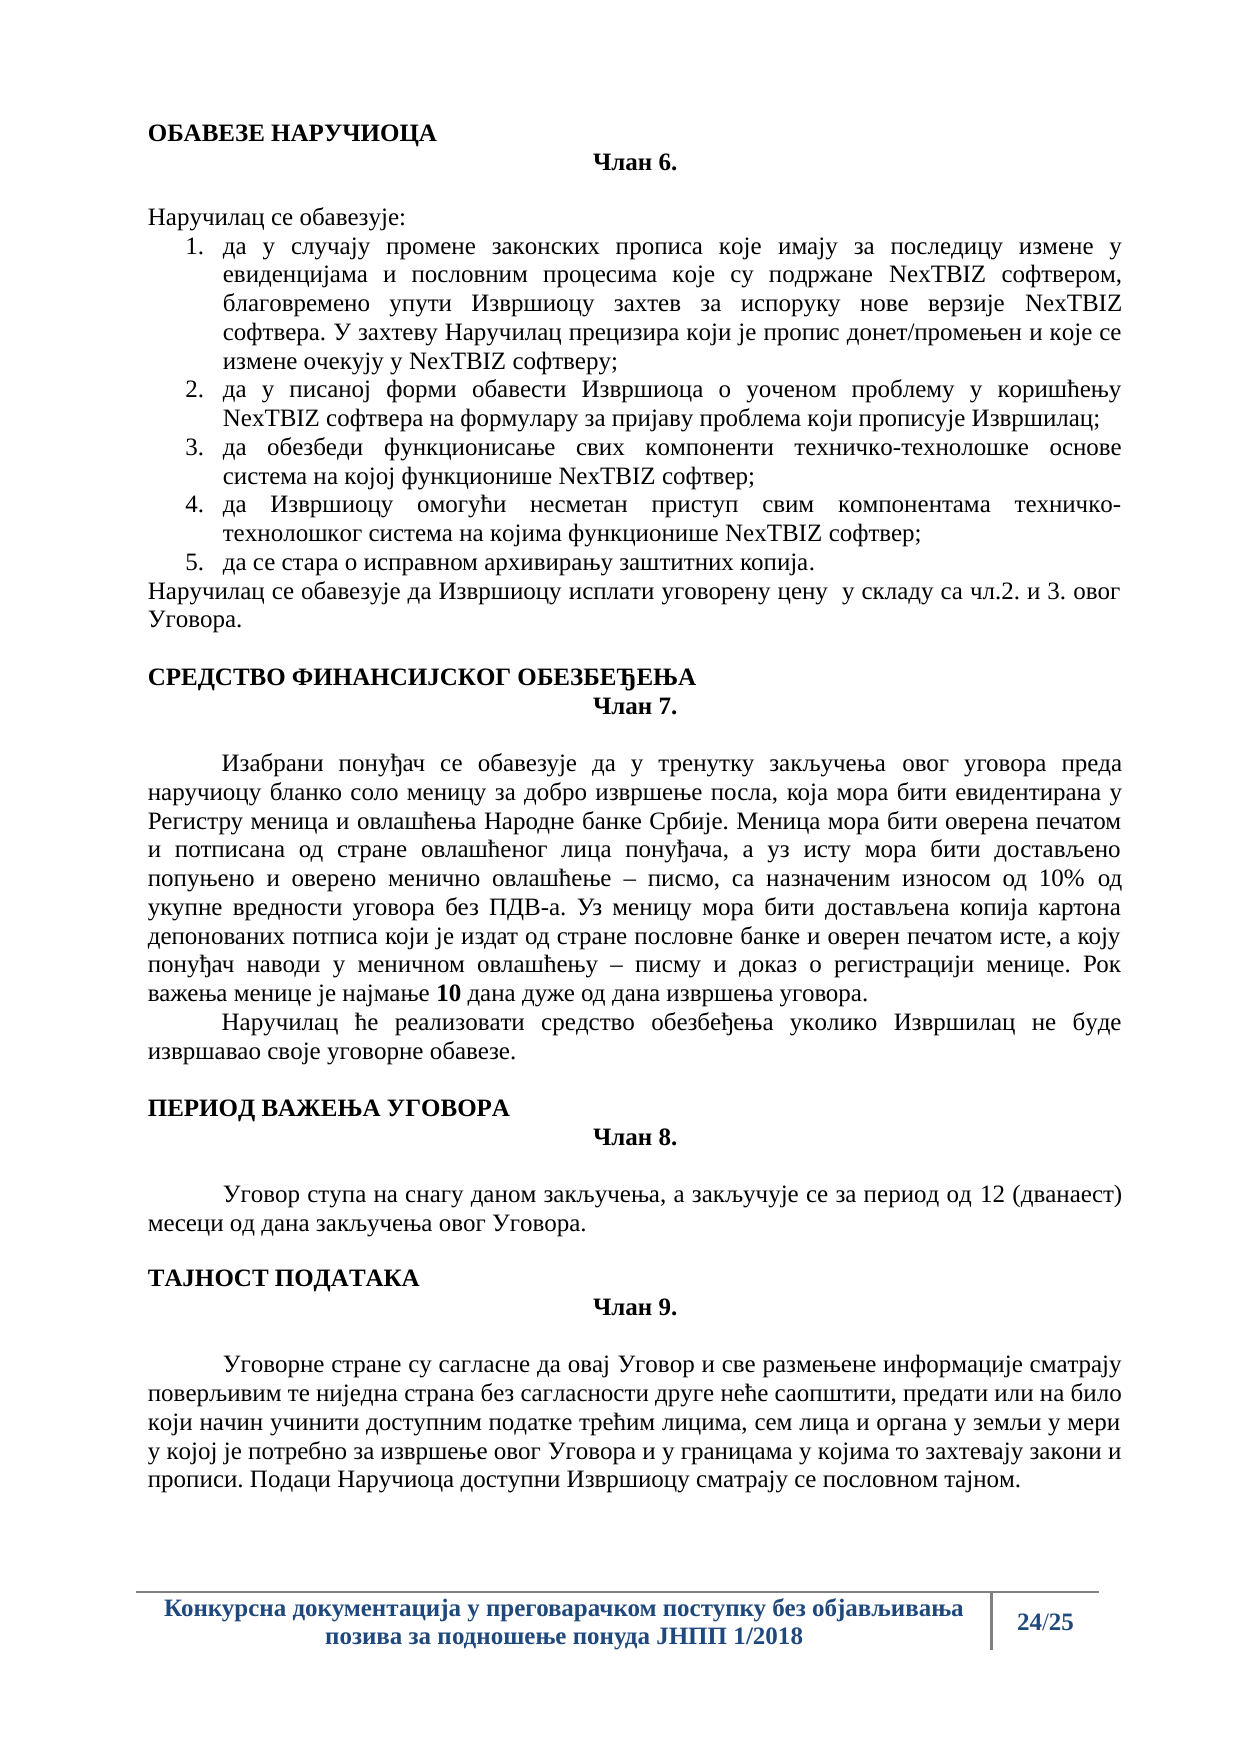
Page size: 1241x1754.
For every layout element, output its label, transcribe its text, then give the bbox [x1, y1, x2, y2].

text Наручилац се обавезује: [148, 202, 1122, 231]
text Наручилац ће реализовати средство обезбеђења уколико Извршилац не буде извршавао своје уговорне обавезе. [148, 1007, 1122, 1064]
list да се стара о исправном архивирању заштитних копија. [185, 547, 1122, 576]
text СРЕДСТВО ФИНАНСИЈСКОГ ОБЕЗБЕЂЕЊА [148, 662, 1122, 691]
list да обезбеди функционисање свих компоненти техничко-технолошке основе система на којој функционише NexTBIZ софтвер; [185, 432, 1122, 489]
text ТАЈНОСТ ПОДАТАКА [148, 1263, 1122, 1292]
list дa у случају промене законских прописа које имају за последицу измене у евиденцијама и пословним процесима које су подржане NexTBIZ софтвером, благовремено упути Извршиоцу захтев за испоруку нове верзије NexTBIZ софтвера. У захтеву Наручилац прецизира који је пропис донет/промењен и које се измене очекују у NexTBIZ софтверу; [185, 231, 1122, 374]
text Уговорне стране су сагласне да овај Уговор и све размењене информације сматрају поверљивим те ниједна страна без сагласности друге неће саопштити, предати или на било који начин учинити доступним податке трећим лицима, сем лица и органа у земљи у мери у којој је потребно за извршење овог Уговора и у границама у којима то захтевају закони и прописи. Подаци Наручиоца доступни Извршиоцу сматрају се пословном тајном. [148, 1349, 1122, 1493]
text Члан 9. [148, 1292, 1122, 1321]
text Члан 6. [148, 147, 1122, 176]
text Члан 8. [148, 1122, 1122, 1151]
list Изабрани понуђач се обавезује да у тренутку закључења овог уговора преда наручиоцу бланко соло меницу за добро извршење посла, која мора бити евидентирана у Регистру меница и овлашћења Народне банке Србије. Меница мора бити оверена печатом и потписана од стране овлашћеног лица понуђача, а уз исту мора бити достављено попуњено и оверено менично овлашћење – писмо, са назначеним износом од 10% од укупне вредности уговора без ПДВ-а. Уз меницу мора бити достављена копија картона депонованих потписа који је издат од стране пословне банке и оверен печатом исте, а коју понуђач наводи у меничном овлашћењу – писму и доказ о регистрацији менице. Рок важења менице је најмање 10 дана дуже од дана извршења уговора. [148, 748, 1122, 1007]
text Члан 7. [148, 691, 1122, 719]
text Наручилац се обавезује да Извршиоцу исплати уговорену цену у складу са чл.2. и 3. овог Уговора. [148, 576, 1122, 633]
text ОБАВЕЗЕ НАРУЧИОЦА [148, 118, 1122, 147]
list да у писаној форми обавести Извршиоца о уоченом проблему у коришћењу NexTBIZ софтвера на формулару за пријаву проблема који прописује Извршилац; [185, 374, 1122, 432]
list да Извршиоцу омогући несметан приступ свим компонентама техничко-технолошког система на којима функционише NexTBIZ софтвер; [185, 489, 1122, 547]
text ПЕРИОД ВАЖЕЊА УГОВОРА [148, 1093, 1122, 1122]
text Уговор ступа на снагу даном закључења, а закључује се за период од 12 (дванаест) месеци од дана закључења овог Уговора. [148, 1179, 1122, 1237]
